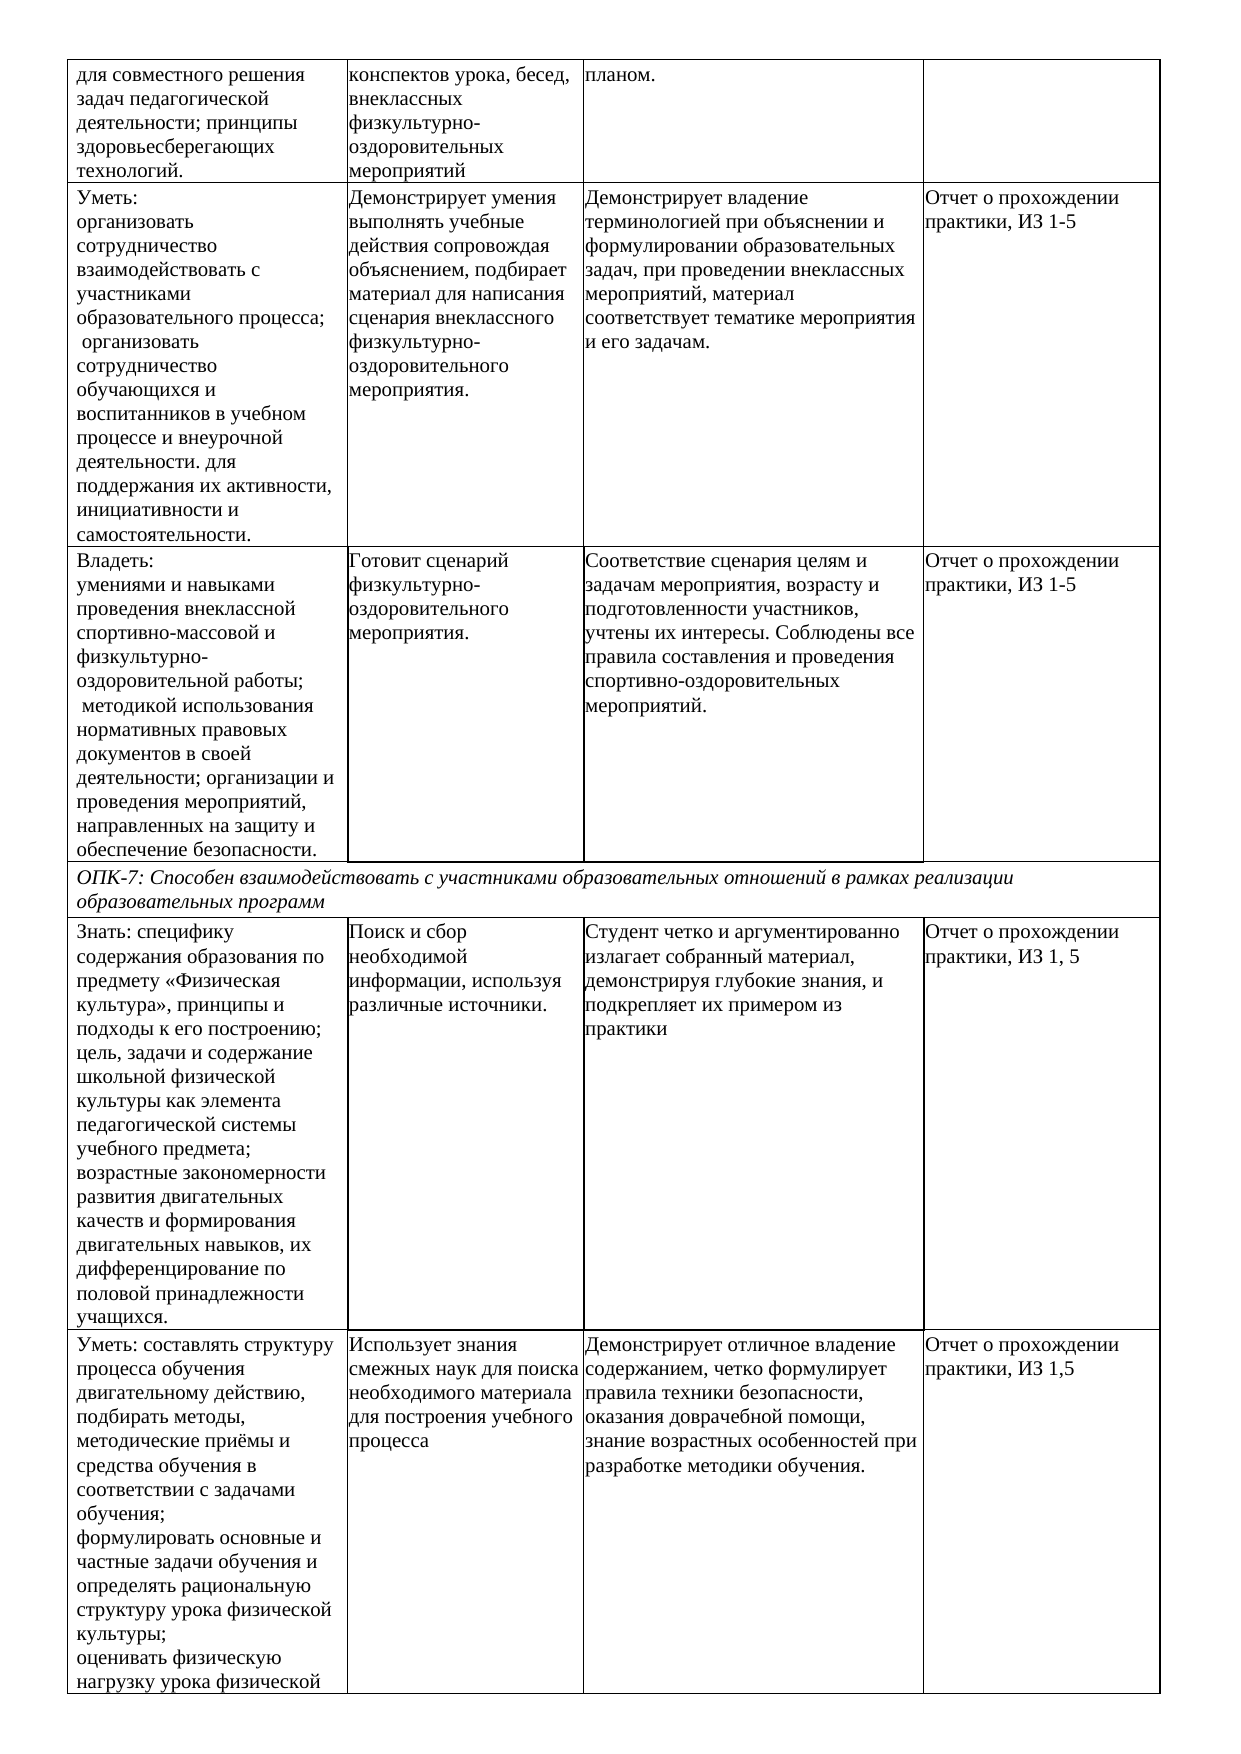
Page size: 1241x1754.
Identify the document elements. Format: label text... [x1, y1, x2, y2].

table_cell Отчет о прохождении практики, ИЗ 1-5 [924, 183, 1159, 546]
table_cell ОПК-7: Способен взаимодействовать с участниками образовательных отношений в рамках реализации образовательных программ [68, 862, 1159, 917]
table_cell Готовит сценарий физкультурно-оздоровительного мероприятия. [349, 547, 583, 861]
table_cell Уметь: организовать сотрудничество взаимодействовать с участниками образовательного процесса; организовать сотрудничество обучающихся и воспитанников в учебном процессе и внеурочной деятельности. для поддержания их активности, инициативности и самостоятельности. [68, 183, 347, 546]
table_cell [924, 1330, 1159, 1693]
table_cell Отчет о прохождении практики, ИЗ 1-5 [924, 547, 1159, 861]
table_cell Демонстрирует владение терминологией при объяснении и формулировании образовательных задач, при проведении внеклассных мероприятий, материал соответствует тематике мероприятия и его задачам. [584, 183, 923, 546]
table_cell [584, 1331, 923, 1693]
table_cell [68, 60, 347, 182]
table_cell Владеть: умениями и навыками проведения внеклассной спортивно-массовой и физкультурно-оздоровительной работы; методикой использования нормативных правовых документов в своей деятельности; организации и проведения мероприятий, направленных на защиту и обеспечение безопасности. [68, 547, 347, 861]
table_cell Демонстрирует умения выполнять учебные действия сопровождая объяснением, подбирает материал для написания сценария внеклассного физкультурно-оздоровительного мероприятия. [348, 183, 583, 546]
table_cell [348, 60, 583, 182]
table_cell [924, 60, 1159, 182]
table_cell Соответствие сценария целям и задачам мероприятия, возрасту и подготовленности участников, учтены их интересы. Соблюдены все правила составления и проведения спортивно-оздоровительных мероприятий. [585, 547, 923, 861]
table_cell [348, 1331, 583, 1693]
table_cell Знать: специфику содержания образования по предмету «Физическая культура», принципы и подходы к его построению; цель, задачи и содержание школьной физической культуры как элемента педагогической системы учебного предмета; возрастные закономерности развития двигательных качеств и формирования двигательных навыков, их дифференцирование по половой принадлежности учащихся. [68, 918, 347, 1328]
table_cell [68, 1330, 347, 1693]
table_cell Отчет о прохождении практики, ИЗ 1, 5 [925, 918, 1159, 1328]
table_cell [584, 60, 923, 182]
table_cell Поиск и сбор необходимой информации, используя различные источники. [349, 918, 583, 1328]
table_cell Студент четко и аргументированно излагает собранный материал, демонстрируя глубокие знания, и подкрепляет их примером из практики [585, 918, 923, 1328]
